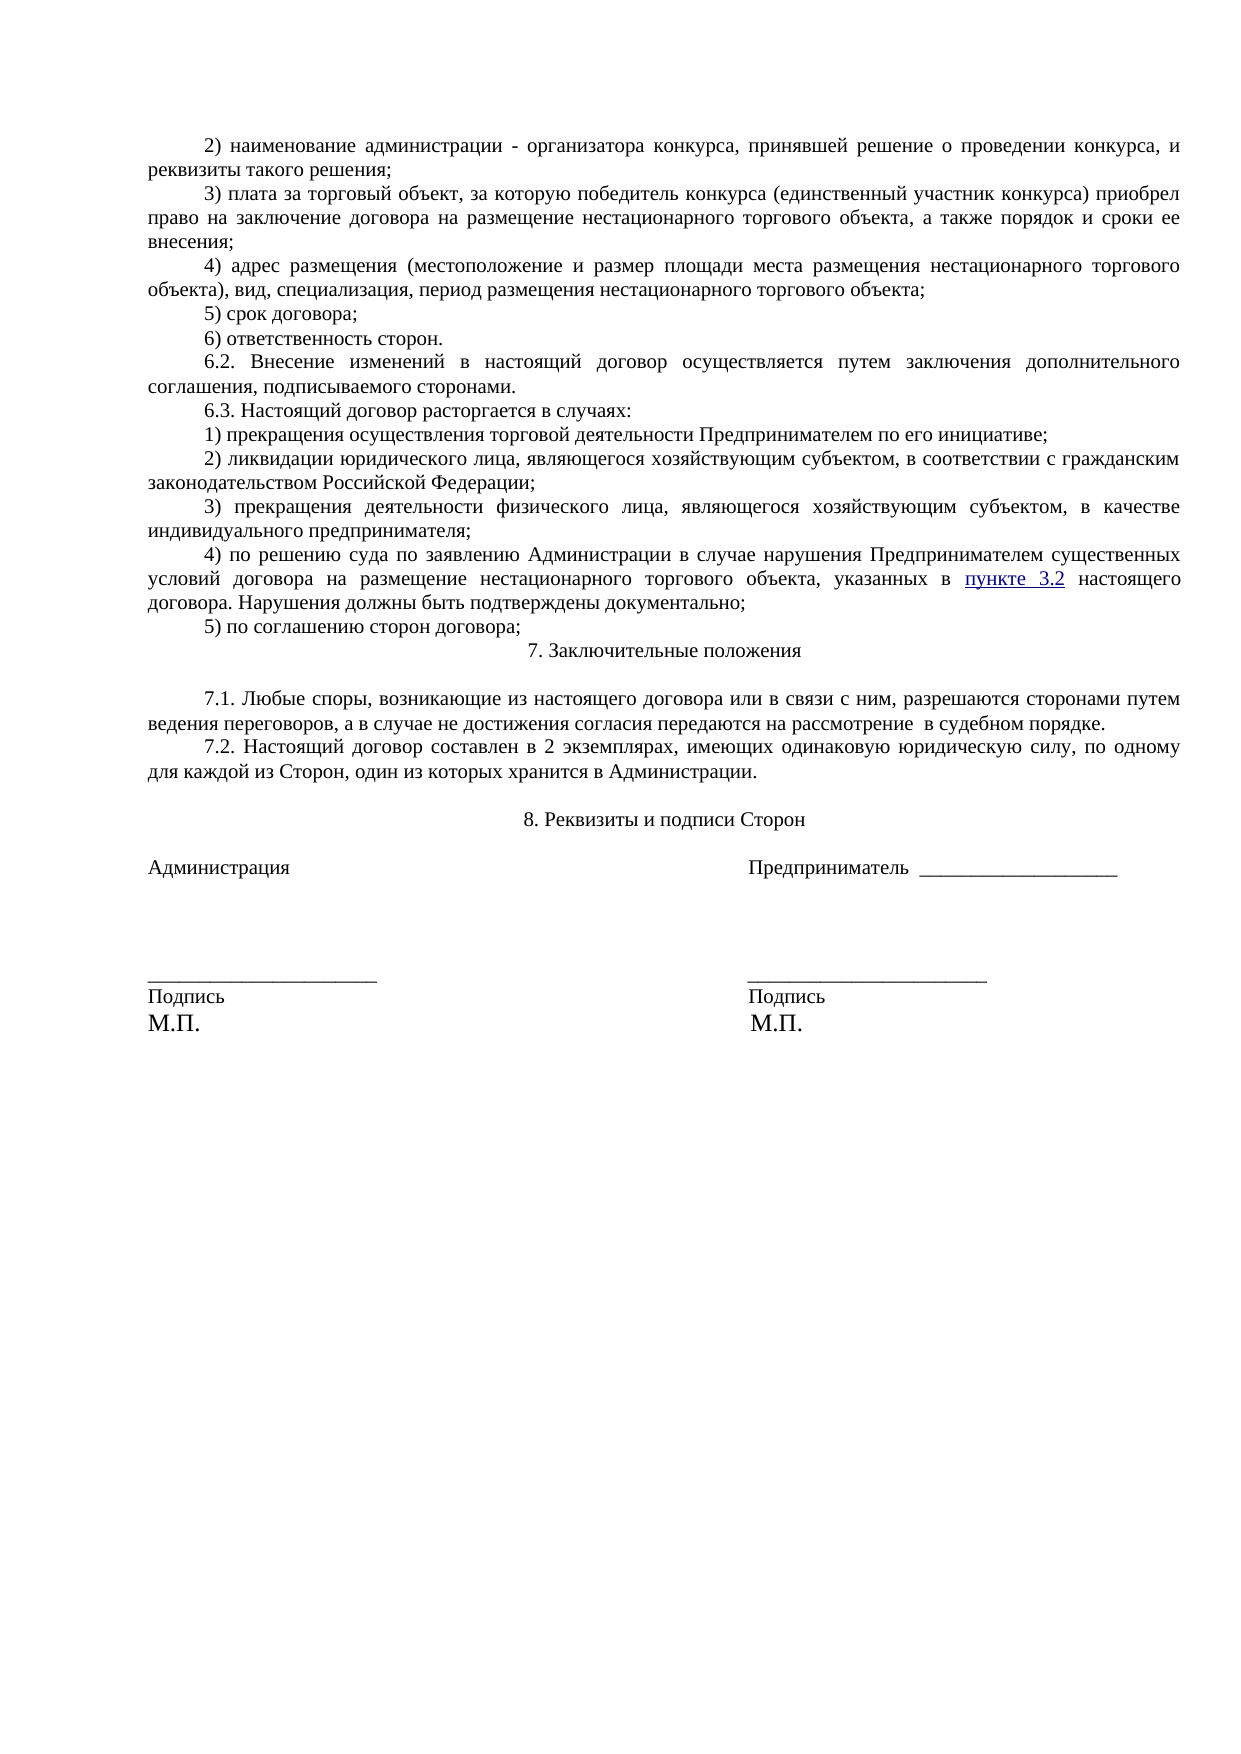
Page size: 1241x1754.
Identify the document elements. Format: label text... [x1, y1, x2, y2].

text 7.1. Любые споры, возникающие из настоящего договора или в связи с ним, разрешаются сторонами путем ведения переговоров, а в случае не достижения согласия передаются на рассмотрение в судебном порядке. [148, 686, 1181, 734]
text 4) адрес размещения (местоположение и размер площади места размещения нестационарного торгового объекта), вид, специализация, период размещения нестационарного торгового объекта; [148, 253, 1181, 301]
text 6) ответственность сторон. [148, 325, 1181, 349]
text М.П. М.П. [148, 1008, 1181, 1037]
text 6.3. Настоящий договор расторгается в случаях: [148, 398, 1181, 422]
text 1) прекращения осуществления торговой деятельности Предпринимателем по его инициативе; [148, 422, 1181, 446]
text ______________________ _______________________ [148, 960, 1181, 984]
text 4) по решению суда по заявлению Администрации в случае нарушения Предпринимателем существенных условий договора на размещение нестационарного торгового объекта, указанных в пункте 3.2 настоящего договора. Нарушения должны быть подтверждены документально; [148, 542, 1181, 614]
text 5) срок договора; [148, 301, 1181, 325]
text Подпись Подпись [148, 984, 1181, 1008]
text 2) ликвидации юридического лица, являющегося хозяйствующим субъектом, в соответствии с гражданским законодательством Российской Федерации; [148, 446, 1181, 494]
text 8. Реквизиты и подписи Сторон [148, 807, 1181, 831]
text 2) наименование администрации - организатора конкурса, принявшей решение о проведении конкурса, и реквизиты такого решения; [148, 133, 1181, 181]
text 3) прекращения деятельности физического лица, являющегося хозяйствующим субъектом, в качестве индивидуального предпринимателя; [148, 494, 1181, 542]
text 5) по соглашению сторон договора; [148, 614, 1181, 638]
text 7.2. Настоящий договор составлен в 2 экземплярах, имеющих одинаковую юридическую силу, по одному для каждой из Сторон, один из которых хранится в Администрации. [148, 734, 1181, 783]
text 6.2. Внесение изменений в настоящий договор осуществляется путем заключения дополнительного соглашения, подписываемого сторонами. [148, 349, 1181, 398]
text 3) плата за торговый объект, за которую победитель конкурса (единственный участник конкурса) приобрел право на заключение договора на размещение нестационарного торгового объекта, а также порядок и сроки ее внесения; [148, 181, 1181, 253]
text 7. Заключительные положения [148, 638, 1181, 662]
text Администрация Предприниматель ___________________ [148, 855, 1181, 879]
